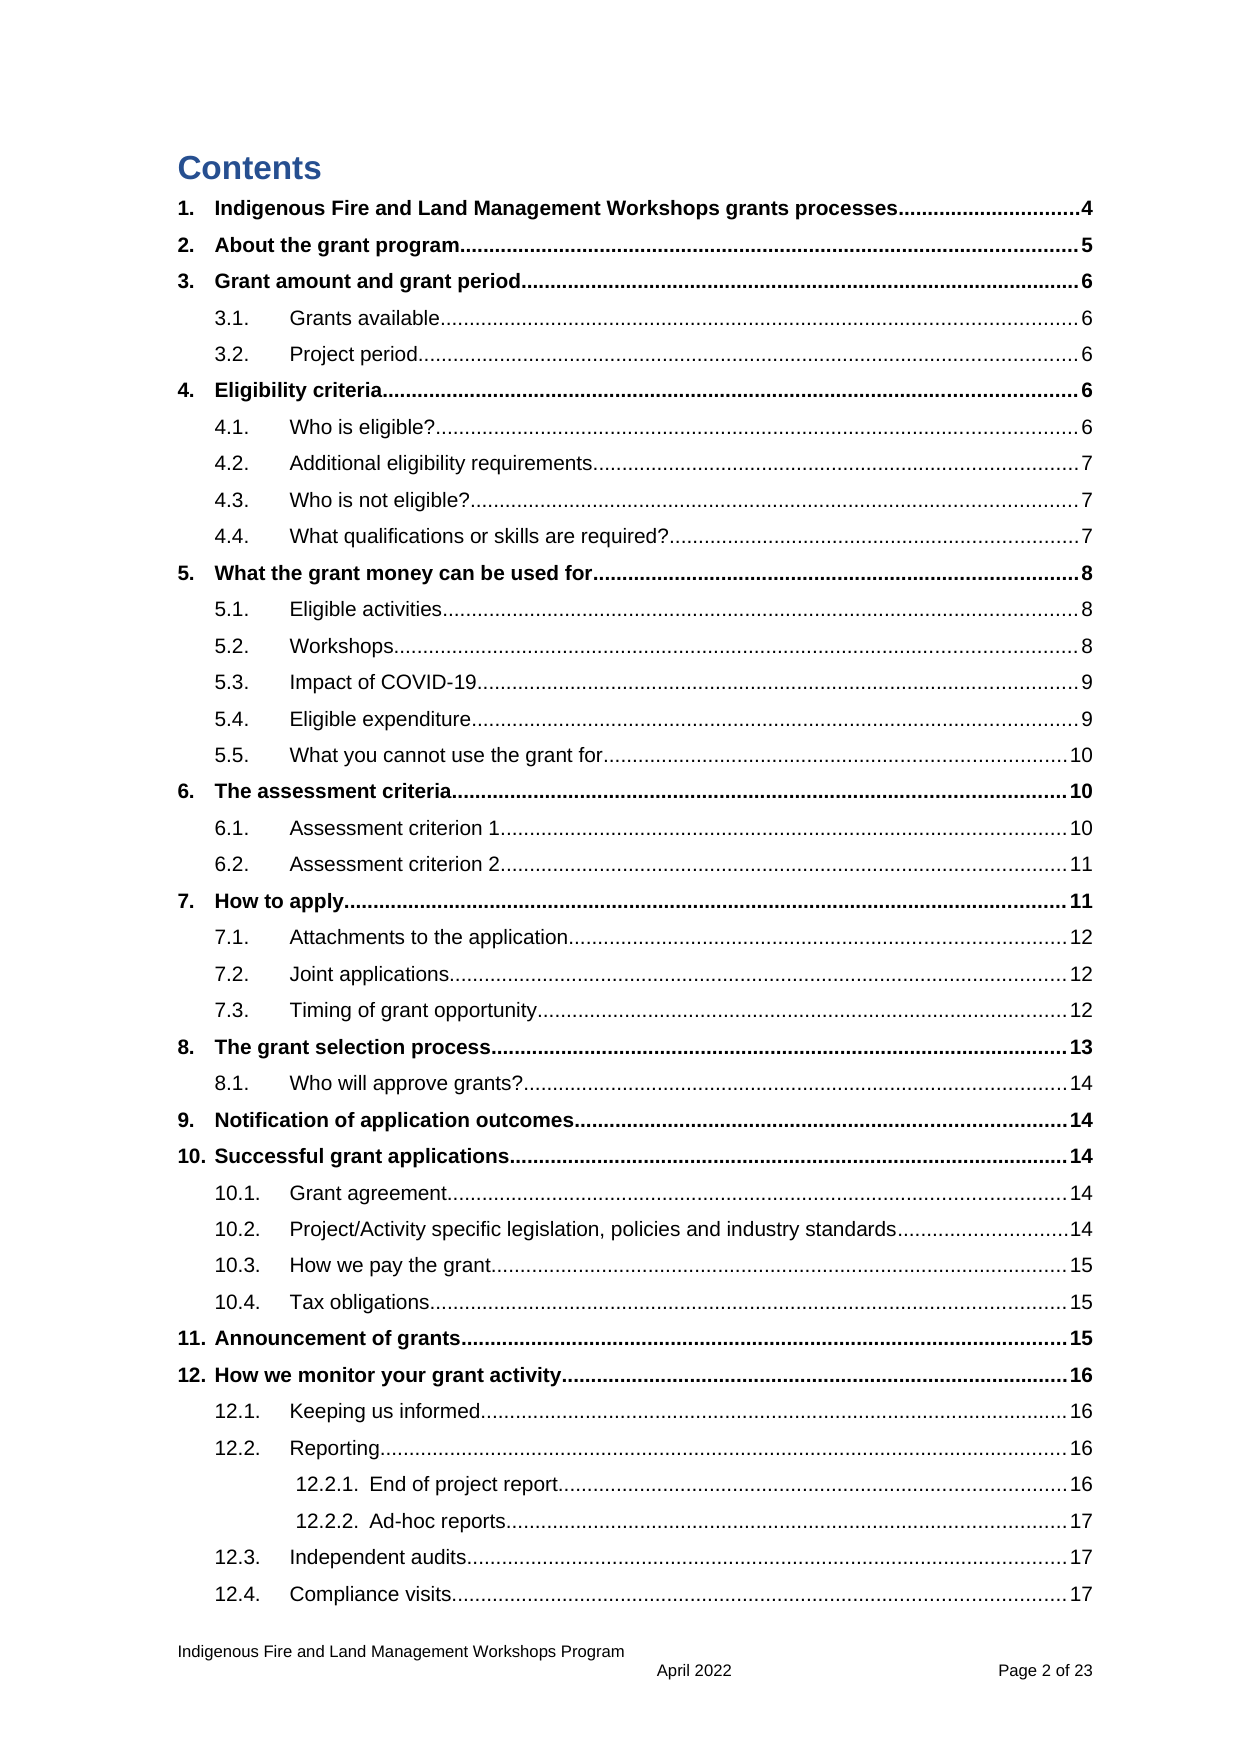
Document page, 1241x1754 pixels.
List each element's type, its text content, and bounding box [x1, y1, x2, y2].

text 12.3. Independent audits 17 [214, 1545, 1092, 1569]
text 10. Successful grant applications 14 [177, 1144, 1092, 1168]
text 3.1. Grants available 6 [214, 305, 1092, 329]
text 6.1. Assessment criterion 1 10 [214, 816, 1092, 840]
subtitle Contents [177, 148, 1092, 186]
text 12.2.1. End of project report 16 [295, 1472, 1092, 1496]
text 12.2. Reporting 16 [214, 1436, 1092, 1459]
text 7. How to apply 11 [177, 889, 1092, 913]
text 4. Eligibility criteria 6 [177, 378, 1092, 402]
text 4.1. Who is eligible? 6 [214, 415, 1092, 439]
text 10.3. How we pay the grant 15 [214, 1253, 1092, 1277]
text 4.2. Additional eligibility requirements 7 [214, 451, 1092, 475]
text 3.2. Project period 6 [214, 342, 1092, 366]
text 7.1. Attachments to the application 12 [214, 925, 1092, 949]
text 9. Notification of application outcomes 14 [177, 1107, 1092, 1131]
text 5.5. What you cannot use the grant for 10 [214, 743, 1092, 767]
text 7.2. Joint applications 12 [214, 962, 1092, 986]
text 6.2. Assessment criterion 2 11 [214, 852, 1092, 876]
text 4.4. What qualifications or skills are required? 7 [214, 524, 1092, 548]
text 12. How we monitor your grant activity 16 [177, 1363, 1092, 1387]
text 12.4. Compliance visits 17 [214, 1581, 1092, 1605]
text 5.2. Workshops 8 [214, 633, 1092, 657]
text 10.2. Project/Activity specific legislation, policies and industry standards 14 [214, 1217, 1092, 1241]
text 1. Indigenous Fire and Land Management Workshops grants processes 4 [177, 196, 1092, 220]
text 2. About the grant program 5 [177, 232, 1092, 256]
text 6. The assessment criteria 10 [177, 779, 1092, 803]
text 7.3. Timing of grant opportunity 12 [214, 998, 1092, 1022]
text 3. Grant amount and grant period 6 [177, 269, 1092, 293]
text 11. Announcement of grants 15 [177, 1326, 1092, 1350]
text 5.1. Eligible activities 8 [214, 597, 1092, 621]
text 8. The grant selection process 13 [177, 1034, 1092, 1058]
text 12.1. Keeping us informed 16 [214, 1399, 1092, 1423]
text 8.1. Who will approve grants? 14 [214, 1071, 1092, 1095]
text 4.3. Who is not eligible? 7 [214, 488, 1092, 512]
text 5.3. Impact of COVID-19 9 [214, 670, 1092, 694]
text 5.4. Eligible expenditure 9 [214, 706, 1092, 730]
text 5. What the grant money can be used for 8 [177, 561, 1092, 584]
text 12.2.2. Ad-hoc reports 17 [295, 1508, 1092, 1532]
text 10.4. Tax obligations 15 [214, 1290, 1092, 1314]
text 10.1. Grant agreement 14 [214, 1180, 1092, 1204]
